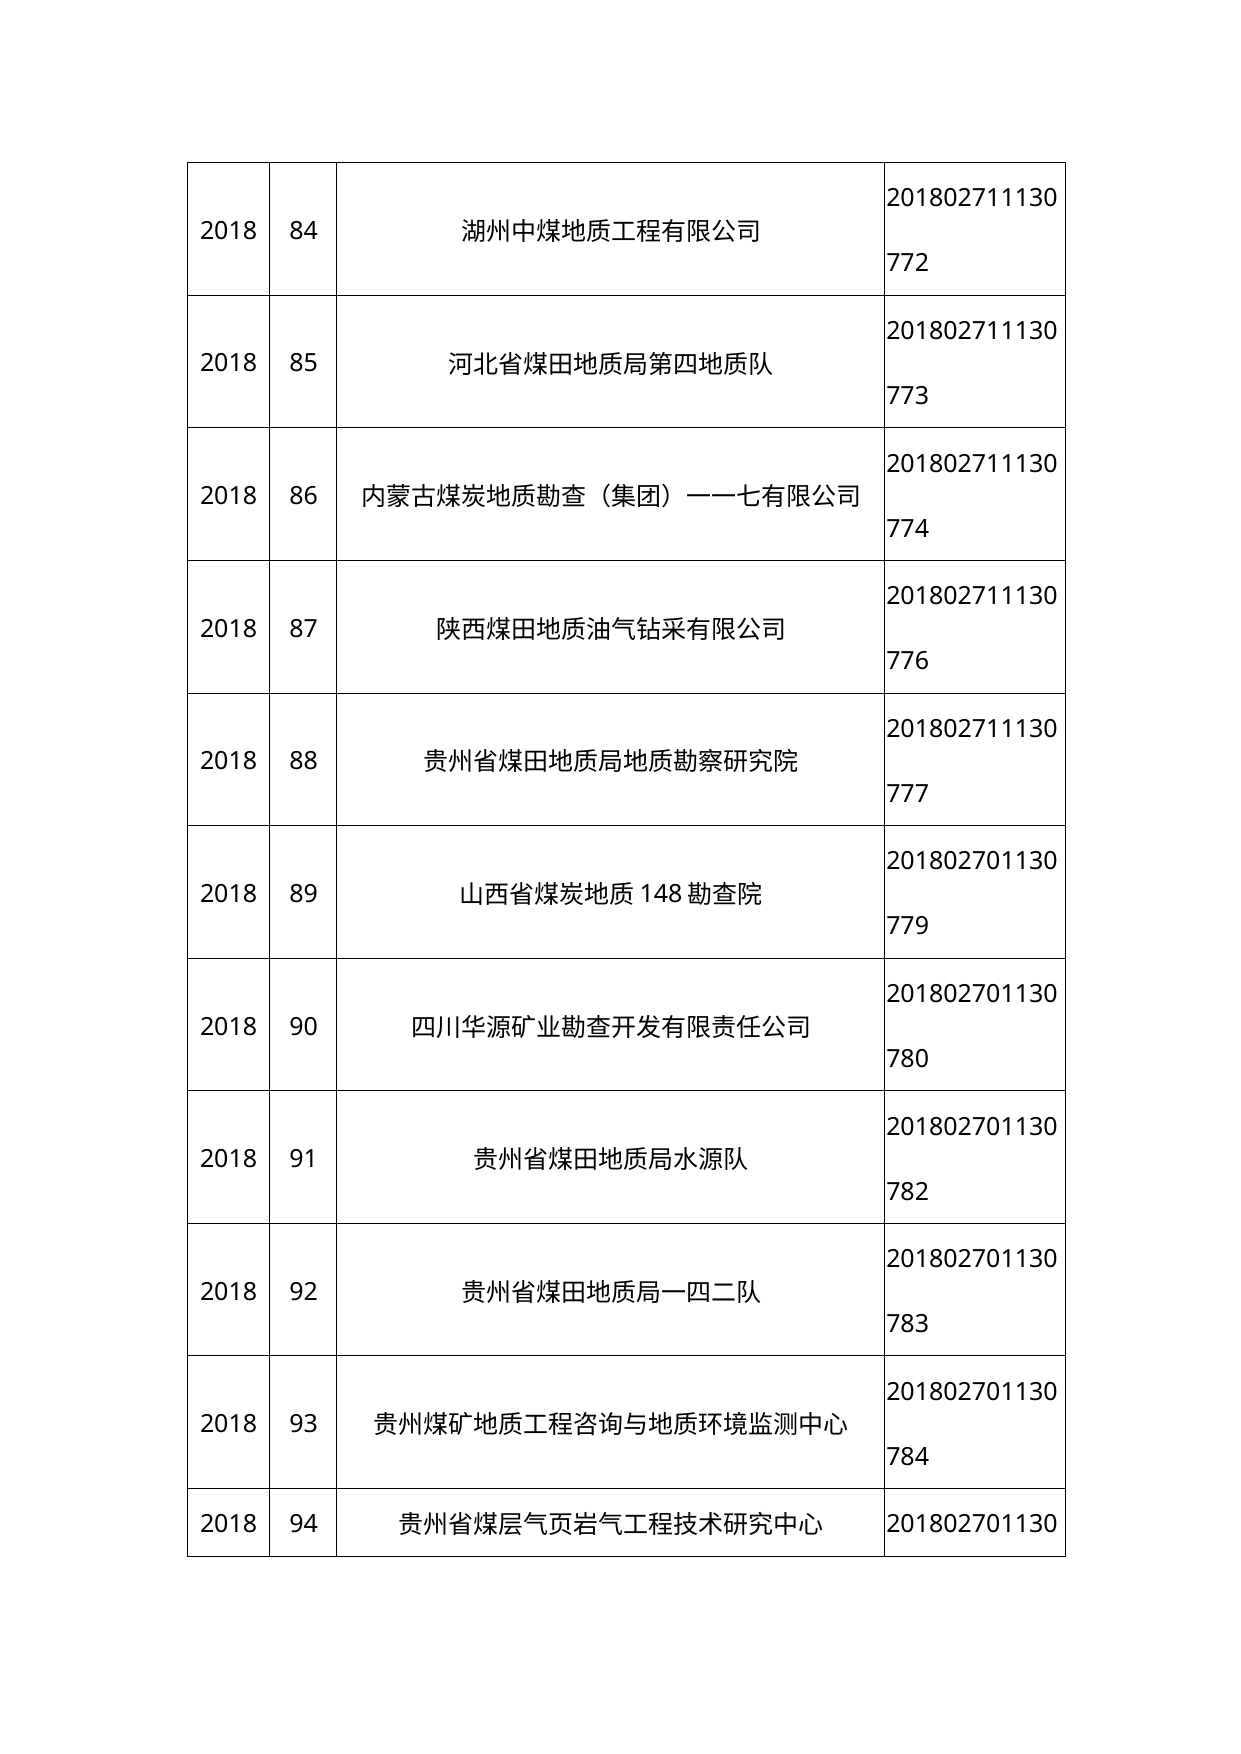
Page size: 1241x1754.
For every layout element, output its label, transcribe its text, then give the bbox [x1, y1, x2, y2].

table_cell 2018 [188, 1224, 269, 1355]
table_cell 2018 [188, 826, 269, 958]
table_cell 贵州省煤田地质局水源队 [337, 1091, 884, 1223]
table_cell 86 [270, 428, 336, 560]
table_cell 201802701130782 [885, 1091, 1065, 1223]
table_cell 河北省煤田地质局第四地质队 [337, 296, 884, 427]
table_cell 92 [270, 1224, 336, 1355]
table_cell 89 [270, 826, 336, 958]
table_cell 84 [270, 163, 336, 294]
table_cell 201802711130774 [885, 428, 1065, 560]
table_cell 2018 [188, 163, 269, 294]
table_cell 湖州中煤地质工程有限公司 [337, 163, 884, 294]
table_cell 四川华源矿业勘查开发有限责任公司 [337, 959, 884, 1090]
table_cell 93 [270, 1356, 336, 1488]
table_cell 2018 [188, 959, 269, 1090]
table_cell 201802711130772 [885, 163, 1065, 294]
table_cell 201802711130773 [885, 296, 1065, 427]
table_cell 85 [270, 296, 336, 427]
table_cell 贵州省煤田地质局地质勘察研究院 [337, 694, 884, 825]
table_cell 201802701130785 [885, 1489, 1065, 1556]
table_cell 2018 [188, 561, 269, 692]
table_cell 2018 [188, 428, 269, 560]
table_cell 201802701130783 [885, 1224, 1065, 1355]
table_cell 201802701130780 [885, 959, 1065, 1090]
table_cell 2018 [188, 1356, 269, 1488]
table_cell 201802701130784 [885, 1356, 1065, 1488]
table_cell 94 [270, 1489, 336, 1556]
table_cell 2018 [188, 1489, 269, 1556]
table_cell 201802711130777 [885, 694, 1065, 825]
table_cell 201802701130779 [885, 826, 1065, 958]
table_cell 2018 [188, 1091, 269, 1223]
table_cell 91 [270, 1091, 336, 1223]
table_cell 山西省煤炭地质148勘查院 [337, 826, 884, 958]
table_cell 88 [270, 694, 336, 825]
table_cell 201802711130776 [885, 561, 1065, 692]
table_cell 90 [270, 959, 336, 1090]
table_cell 2018 [188, 296, 269, 427]
table_cell 87 [270, 561, 336, 692]
table_cell 贵州煤矿地质工程咨询与地质环境监测中心 [337, 1356, 884, 1488]
table_cell 贵州省煤层气页岩气工程技术研究中心 [337, 1489, 884, 1556]
table_cell 内蒙古煤炭地质勘查（集团）一一七有限公司 [337, 428, 884, 560]
table_cell 贵州省煤田地质局一四二队 [337, 1224, 884, 1355]
table_cell 2018 [188, 694, 269, 825]
table_cell 陕西煤田地质油气钻采有限公司 [337, 561, 884, 692]
